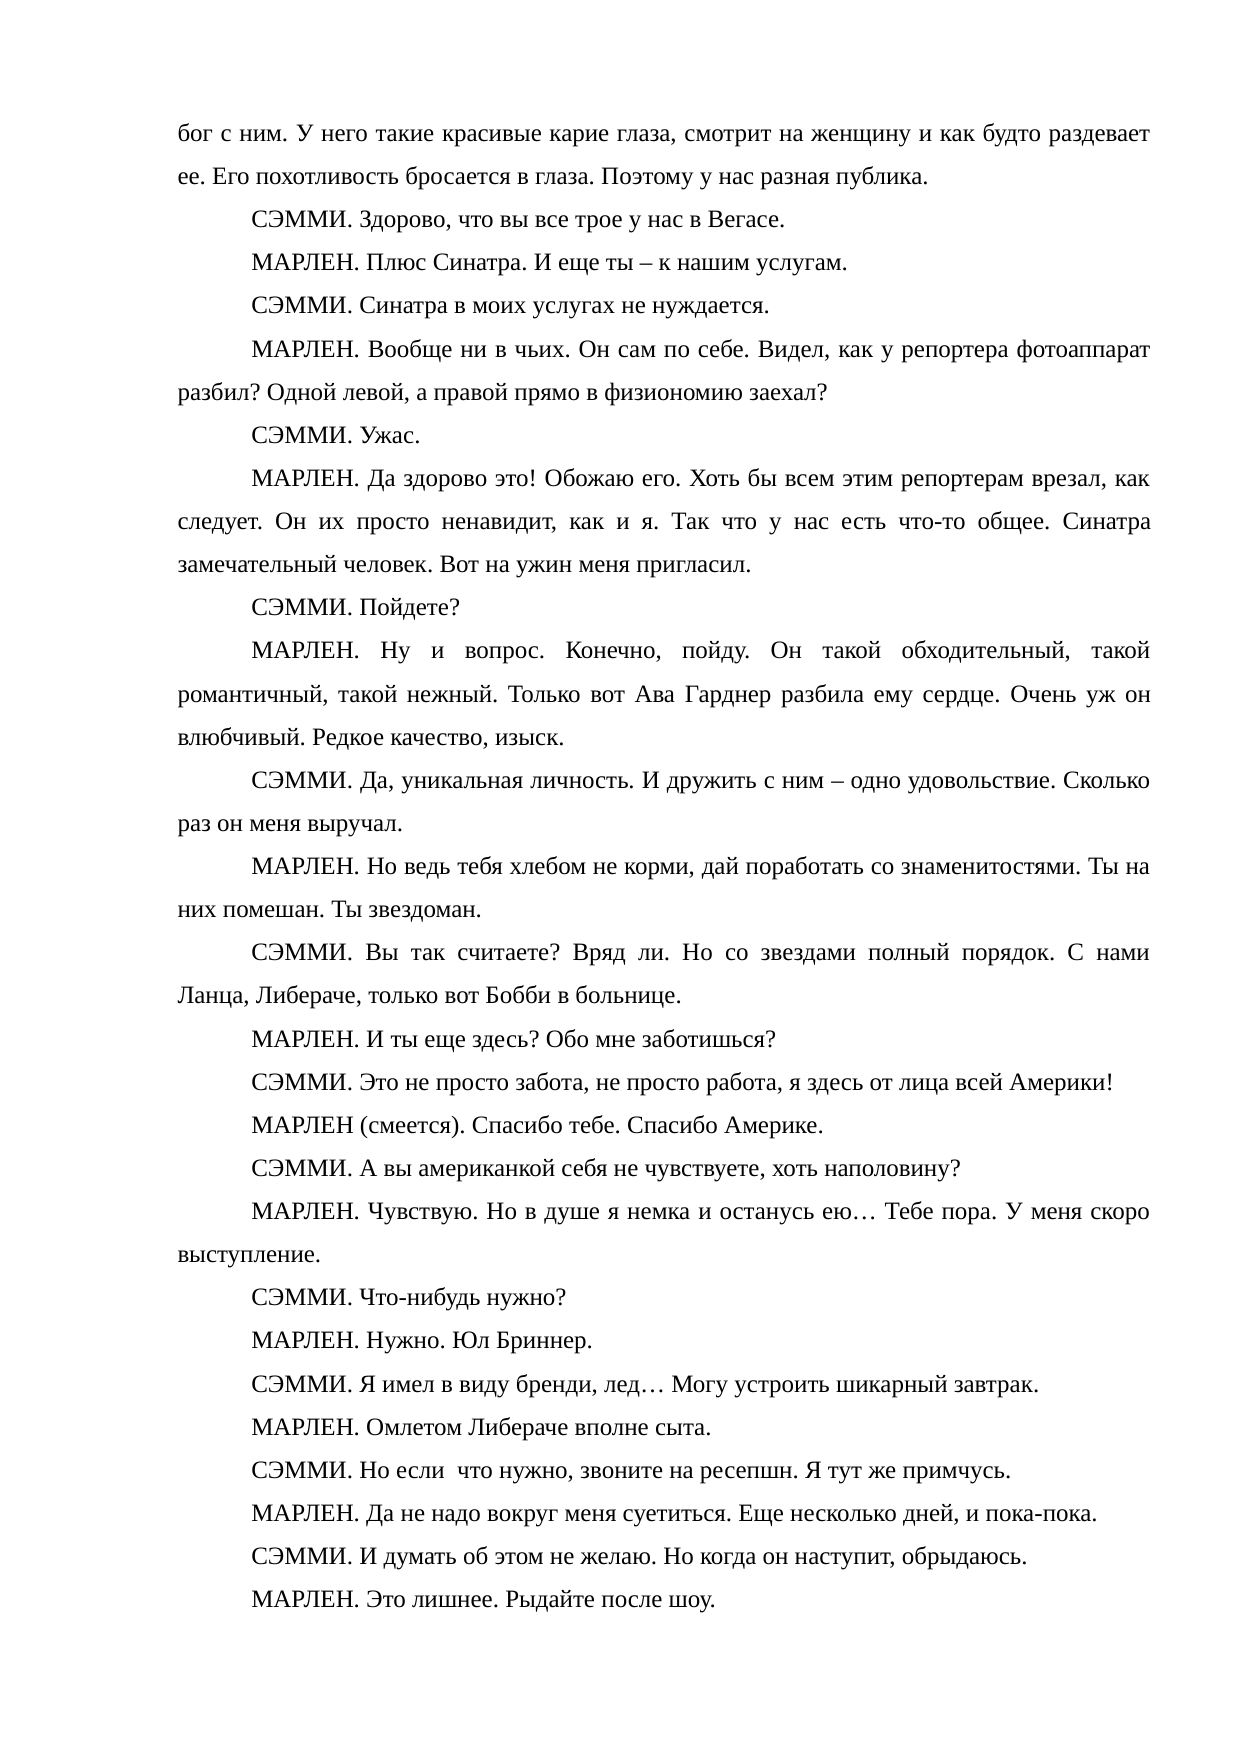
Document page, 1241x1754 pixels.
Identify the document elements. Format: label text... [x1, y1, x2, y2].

text МАРЛЕН. Но ведь тебя хлебом не корми, дай поработать со знаменитостями. Ты на них помешан. Ты звездоман. [177, 851, 1152, 923]
text СЭММИ. Я имел в виду бренди, лед… Могу устроить шикарный завтрак. [177, 1369, 1152, 1397]
text СЭММИ. Синатра в моих услугах не нуждается. [177, 291, 1152, 319]
text МАРЛЕН. Омлетом Либераче вполне сыта. [177, 1412, 1152, 1441]
text СЭММИ. Ужас. [177, 420, 1152, 449]
text МАРЛЕН. Ну и вопрос. Конечно, пойду. Он такой обходительный, такой романтичный, такой нежный. Только вот Ава Гарднер разбила ему сердце. Очень уж он влюбчивый. Редкое качество, изыск. [177, 636, 1152, 751]
text СЭММИ. Пойдете? [177, 592, 1152, 621]
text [177, 118, 1152, 190]
text МАРЛЕН (смеется). Спасибо тебе. Спасибо Америке. [177, 1110, 1152, 1139]
text МАРЛЕН. Это лишнее. Рыдайте после шоу. [177, 1584, 1152, 1613]
text СЭММИ. Да, уникальная личность. И дружить с ним – одно удовольствие. Сколько раз он меня выручал. [177, 765, 1152, 837]
text МАРЛЕН. И ты еще здесь? Обо мне заботишься? [177, 1024, 1152, 1052]
text СЭММИ. Что-нибудь нужно? [177, 1282, 1152, 1311]
text МАРЛЕН. Чувствую. Но в душе я немка и останусь ею… Тебе пора. У меня скоро выступление. [177, 1196, 1152, 1268]
text СЭММИ. А вы американкой себя не чувствуете, хоть наполовину? [177, 1153, 1152, 1182]
text МАРЛЕН. Плюс Синатра. И еще ты – к нашим услугам. [177, 247, 1152, 276]
text СЭММИ. Это не просто забота, не просто работа, я здесь от лица всей Америки! [177, 1067, 1152, 1096]
text СЭММИ. Вы так считаете? Вряд ли. Но со звездами полный порядок. С нами Ланца, Либераче, только вот Бобби в больнице. [177, 937, 1152, 1009]
text МАРЛЕН. Нужно. Юл Бриннер. [177, 1326, 1152, 1354]
text МАРЛЕН. Да здорово это! Обожаю его. Хоть бы всем этим репортерам врезал, как следует. Он их просто ненавидит, как и я. Так что у нас есть что-то общее. Синатра замечательный человек. Вот на ужин меня пригласил. [177, 463, 1152, 578]
text МАРЛЕН. Да не надо вокруг меня суетиться. Еще несколько дней, и пока-пока. [177, 1498, 1152, 1527]
text СЭММИ. Но если что нужно, звоните на ресепшн. Я тут же примчусь. [177, 1455, 1152, 1484]
text МАРЛЕН. Вообще ни в чьих. Он сам по себе. Видел, как у репортера фотоаппарат разбил? Одной левой, а правой прямо в физиономию заехал? [177, 334, 1152, 406]
text СЭММИ. Здорово, что вы все трое у нас в Вегасе. [177, 204, 1152, 233]
text СЭММИ. И думать об этом не желаю. Но когда он наступит, обрыдаюсь. [177, 1541, 1152, 1570]
